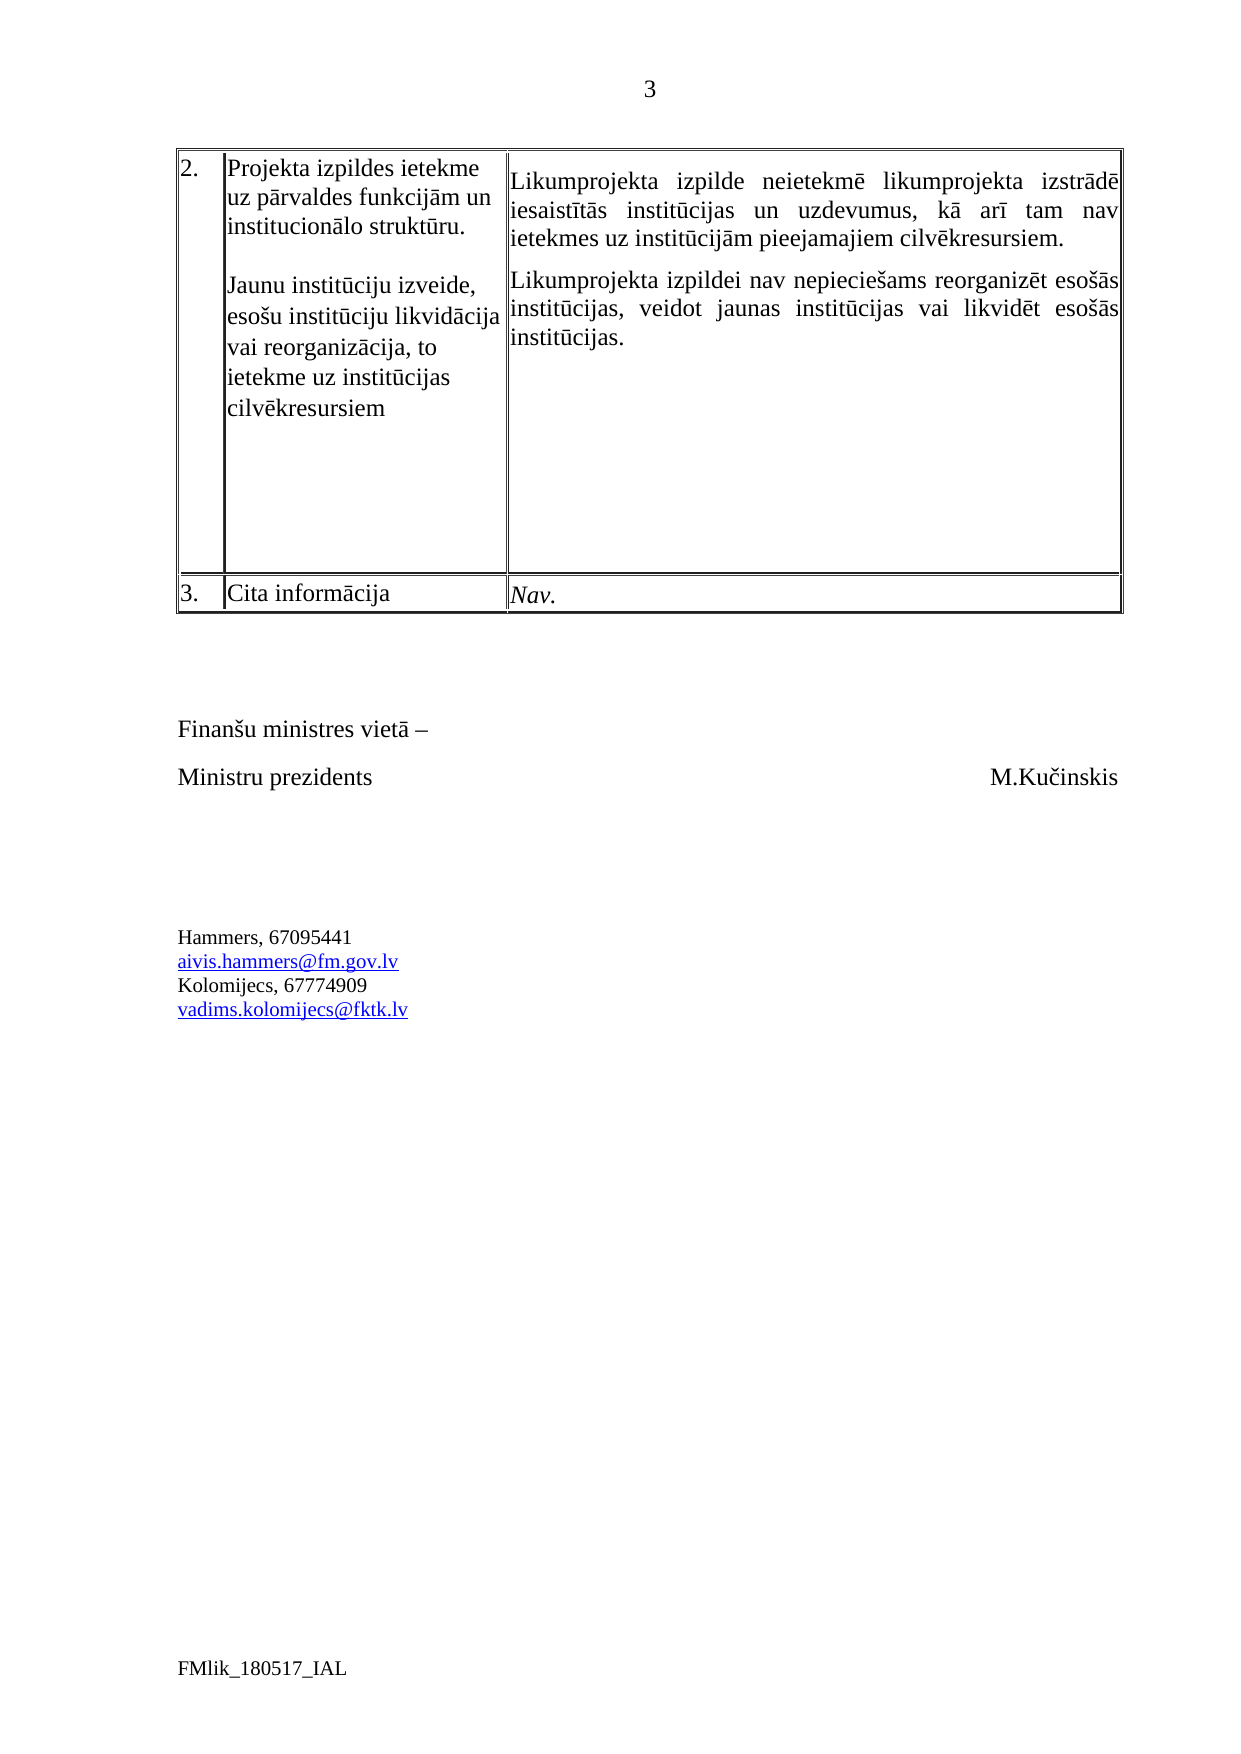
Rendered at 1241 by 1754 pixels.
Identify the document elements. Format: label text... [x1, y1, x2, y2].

text Finanšu ministres vietā – [177, 714, 1122, 743]
table_cell Nav. [508, 572, 1121, 611]
table_cell 3. [179, 572, 224, 611]
text Ministru prezidents M.Kučinskis [177, 762, 1122, 791]
text Kolomijecs, 67774909 [177, 973, 1122, 997]
table_cell Projekta izpildes ietekme uz pārvaldes funkcijām un institucionālo struktūru. Jaunu institūciju izveide, esošu institūciju likvidācija vai reorganizācija, to ietekme uz institūcijas cilvēkresursiem [224, 151, 507, 572]
table_cell Likumprojekta izpilde neietekmē likumprojekta izstrādē iesaistītās institūcijas un uzdevumus, kā arī tam nav ietekmes uz institūcijām pieejamajiem cilvēkresursiem. Likumprojekta izpildei nav nepieciešams reorganizēt esošās institūcijas, veidot jaunas institūcijas vai likvidēt esošās institūcijas. [508, 151, 1120, 572]
text vadims.kolomijecs@fktk.lv [177, 997, 1122, 1021]
table_cell Cita informācija [224, 576, 507, 611]
table_cell 2. [179, 151, 224, 572]
text aivis.hammers@fm.gov.lv [177, 949, 1122, 973]
text Hammers, 67095441 [177, 925, 1122, 949]
